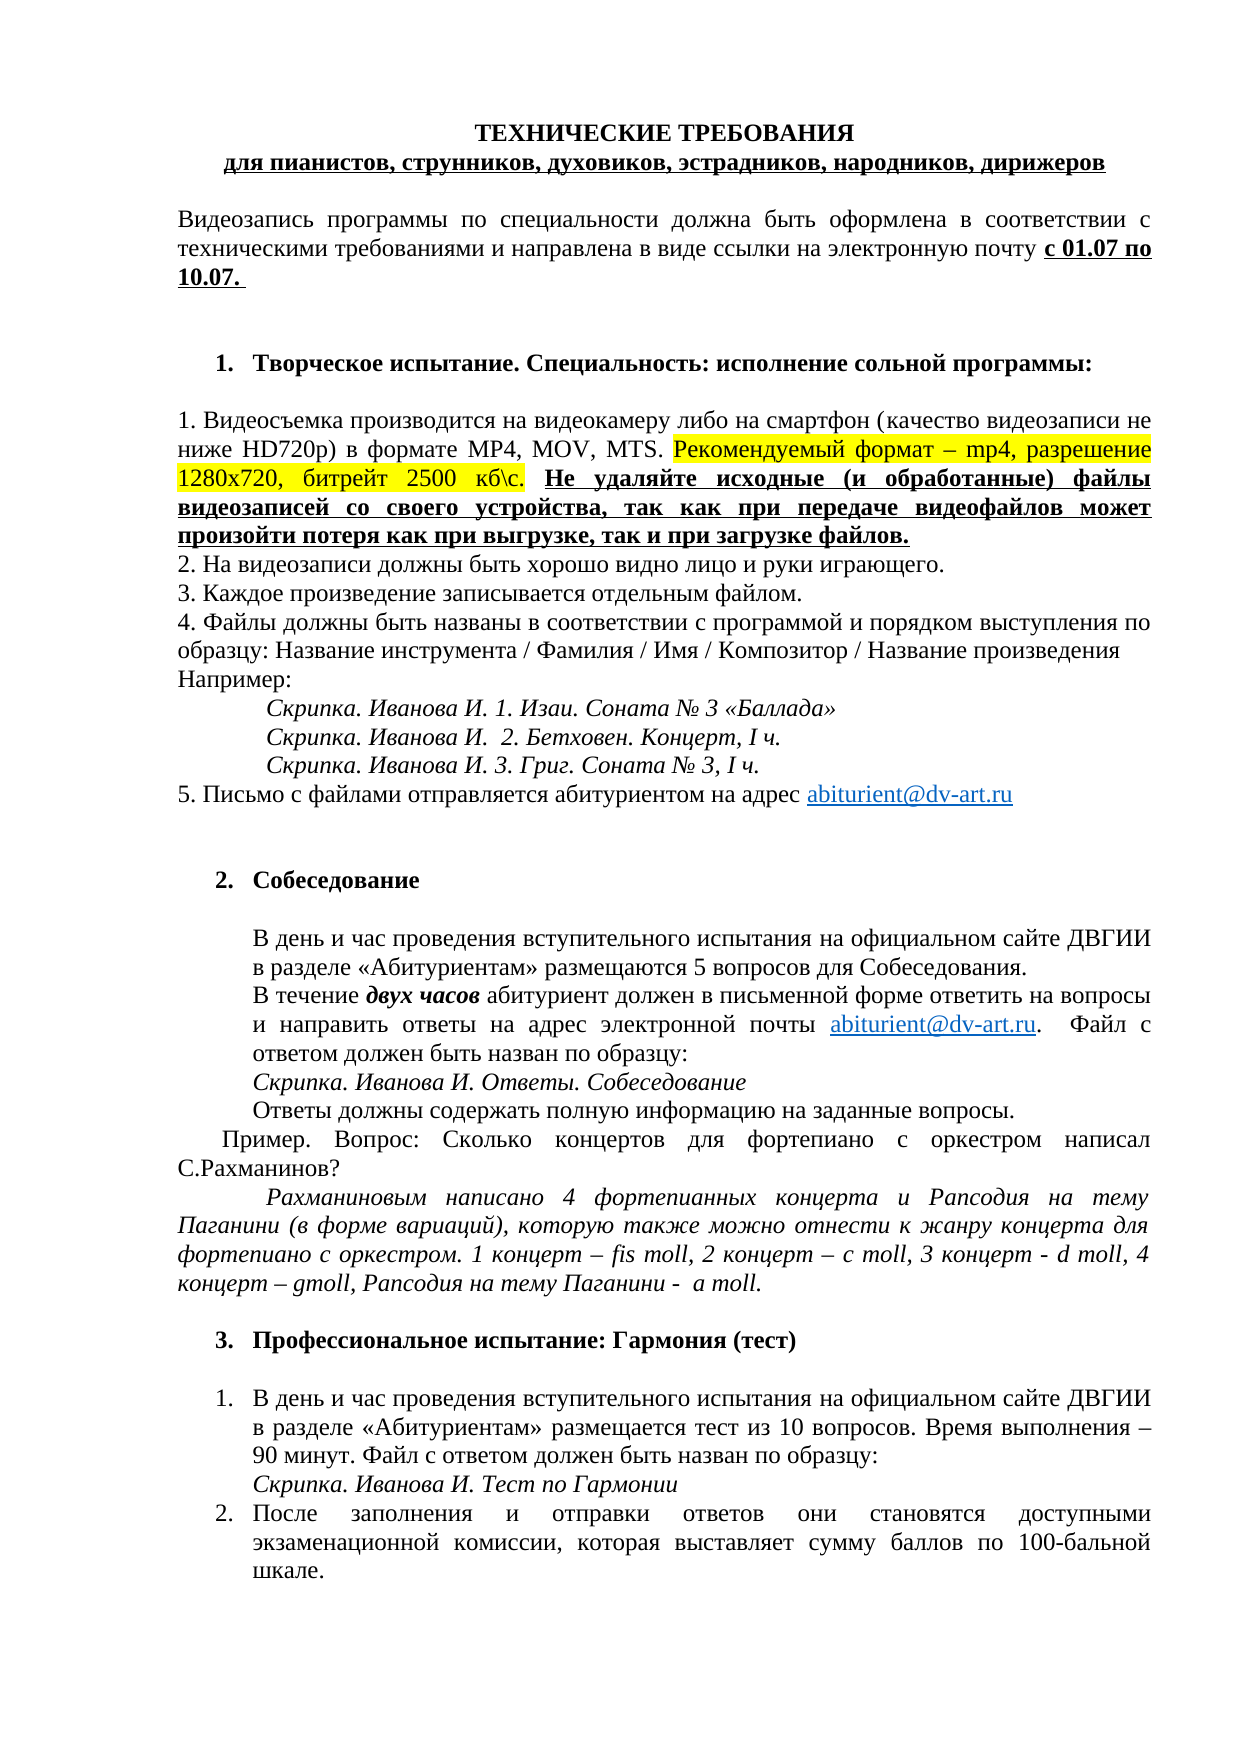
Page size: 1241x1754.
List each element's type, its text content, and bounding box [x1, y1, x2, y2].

text 1. Видеосъемка производится на видеокамеру либо на смартфон (качество видеозаписи не ниже HD720p) в формате MP4, MOV, MTS. Рекомендуемый формат – mp4, разрешение 1280х720, битрейт 2500 кб\с. Не удаляйте исходные (и обработанные) файлы видеозаписей со своего устройства, так как при передаче видеофайлов может произойти потеря как при выгрузке, так и при загрузке файлов. [177, 518, 1152, 549]
text 4. Файлы должны быть названы в соответствии с программой и порядком выступления по образцу: Название инструмента / Фамилия / Имя / Композитор / Название произведения [177, 607, 1152, 664]
list Скрипка. Иванова И. Ответы. Собеседование [252, 1067, 1152, 1096]
text Скрипка. Иванова И. 1. Изаи. Соната № 3 «Баллада» [266, 693, 1152, 722]
list Собеседование [215, 866, 1152, 894]
list В день и час проведения вступительного испытания на официальном сайте ДВГИИ в разделе «Абитуриентам» размещаются 5 вопросов для Собеседования. [252, 923, 1152, 981]
text для пианистов, струнников, духовиков, эстрадников, народников, дирижеров [177, 147, 1152, 176]
text 5. Письмо с файлами отправляется абитуриентом на адрес abiturient@dv-art.ru [177, 779, 1152, 808]
text Рахманиновым написано 4 фортепианных концерта и Рапсодия на тему Паганини (в форме вариаций), которую также можно отнести к жанру концерта для фортепиано с оркестром. 1 концерт – fis moll, 2 концерт – c moll, 3 концерт - d moll, 4 концерт – gmoll, Рапсодия на тему Паганини - a moll. [177, 1182, 1152, 1297]
text Пример. Вопрос: Сколько концертов для фортепиано с оркестром написал С.Рахманинов? [177, 1124, 1152, 1182]
list Творческое испытание. Специальность: исполнение сольной программы: [215, 348, 1152, 377]
text 2. На видеозаписи должны быть хорошо видно лицо и руки играющего. [177, 549, 1152, 578]
list В день и час проведения вступительного испытания на официальном сайте ДВГИИ в разделе «Абитуриентам» размещается тест из 10 вопросов. Время выполнения – 90 минут. Файл с ответом должен быть назван по образцу: [215, 1383, 1152, 1469]
list Ответы должны содержать полную информацию на заданные вопросы. [252, 1096, 1152, 1124]
text 1. Видеосъемка производится на видеокамеру либо на смартфон (качество видеозаписи не ниже HD720p) в формате MP4, MOV, MTS. Рекомендуемый формат – mp4, разрешение 1280х720, битрейт 2500 кб\с. Не удаляйте исходные (и обработанные) файлы видеозаписей со своего устройства, так как при передаче видеофайлов может произойти потеря как при выгрузке, так и при загрузке файлов. [177, 406, 1152, 517]
list В течение двух часов абитуриент должен в письменной форме ответить на вопросы и направить ответы на адрес электронной почты abiturient@dv-art.ru. Файл с ответом должен быть назван по образцу: [252, 981, 1152, 1067]
text Скрипка. Иванова И. 3. Григ. Соната № 3, I ч. [266, 751, 1152, 779]
list После заполнения и отправки ответов они становятся доступными экзаменационной комиссии, которая выставляет сумму баллов по 100-бальной шкале. [215, 1498, 1152, 1584]
text Скрипка. Иванова И. 2. Бетховен. Концерт, I ч. [266, 722, 1152, 751]
text Видеозапись программы по специальности должна быть оформлена в соответствии с техническими требованиями и направлена в виде ссылки на электронную почту с 01.07 по 10.07. [177, 204, 1152, 291]
text Например: [177, 664, 1152, 693]
list Скрипка. Иванова И. Тест по Гармонии [252, 1469, 1152, 1498]
list Профессиональное испытание: Гармония (тест) [215, 1326, 1152, 1354]
text ТЕХНИЧЕСКИЕ ТРЕБОВАНИЯ [177, 118, 1152, 147]
text 3. Каждое произведение записывается отдельным файлом. [177, 578, 1152, 607]
